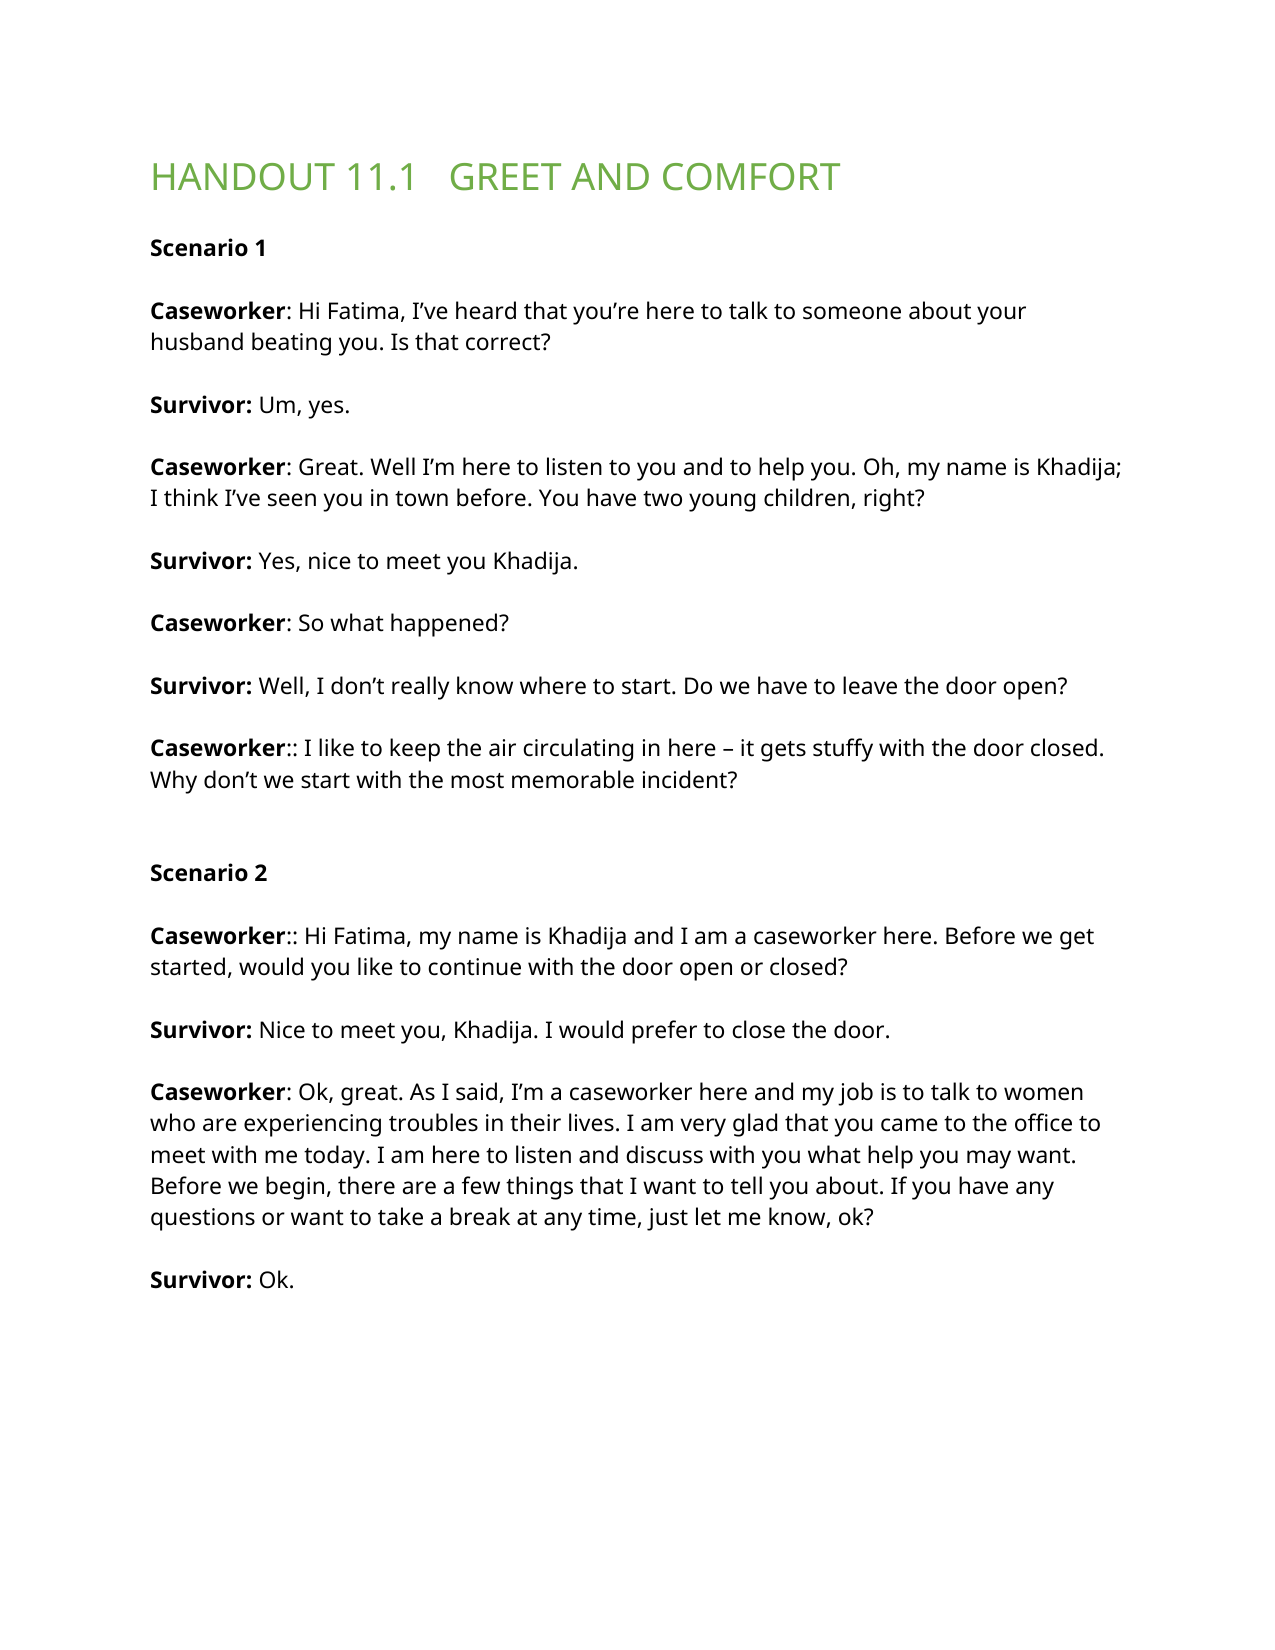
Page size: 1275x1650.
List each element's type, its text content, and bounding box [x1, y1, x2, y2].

text Caseworker:: I like to keep the air circulating in here – it gets stuffy with the door closed. Why don’t we start with the most memorable incident? [150, 732, 1125, 795]
text Survivor: Well, I don’t really know where to start. Do we have to leave the door open? [150, 670, 1125, 701]
text Caseworker: Hi Fatima, I’ve heard that you’re here to talk to someone about your husband beating you. Is that correct? [150, 295, 1125, 357]
text Survivor: Ok. [150, 1263, 1125, 1295]
text Caseworker: Great. Well I’m here to listen to you and to help you. Oh, my name is Khadija; I think I’ve seen you in town before. You have two young children, right? [150, 451, 1125, 513]
text Survivor: Um, yes. [150, 388, 1125, 420]
text Caseworker: Ok, great. As I said, I’m a caseworker here and my job is to talk to women who are experiencing troubles in their lives. I am very glad that you came to the office to meet with me today. I am here to listen and discuss with you what help you may want. Before we begin, there are a few things that I want to tell you about. If you have any questions or want to take a break at any time, just let me know, ok? [150, 1076, 1125, 1232]
text Scenario 1 [150, 232, 1125, 263]
text Survivor: Nice to meet you, Khadija. I would prefer to close the door. [150, 1013, 1125, 1045]
text HANDOUT 11.1 GREET AND COMFORT [150, 150, 1125, 201]
text Scenario 2 [150, 857, 1125, 888]
text Caseworker:: Hi Fatima, my name is Khadija and I am a caseworker here. Before we get started, would you like to continue with the door open or closed? [150, 920, 1125, 982]
text Caseworker: So what happened? [150, 607, 1125, 638]
text Survivor: Yes, nice to meet you Khadija. [150, 545, 1125, 576]
